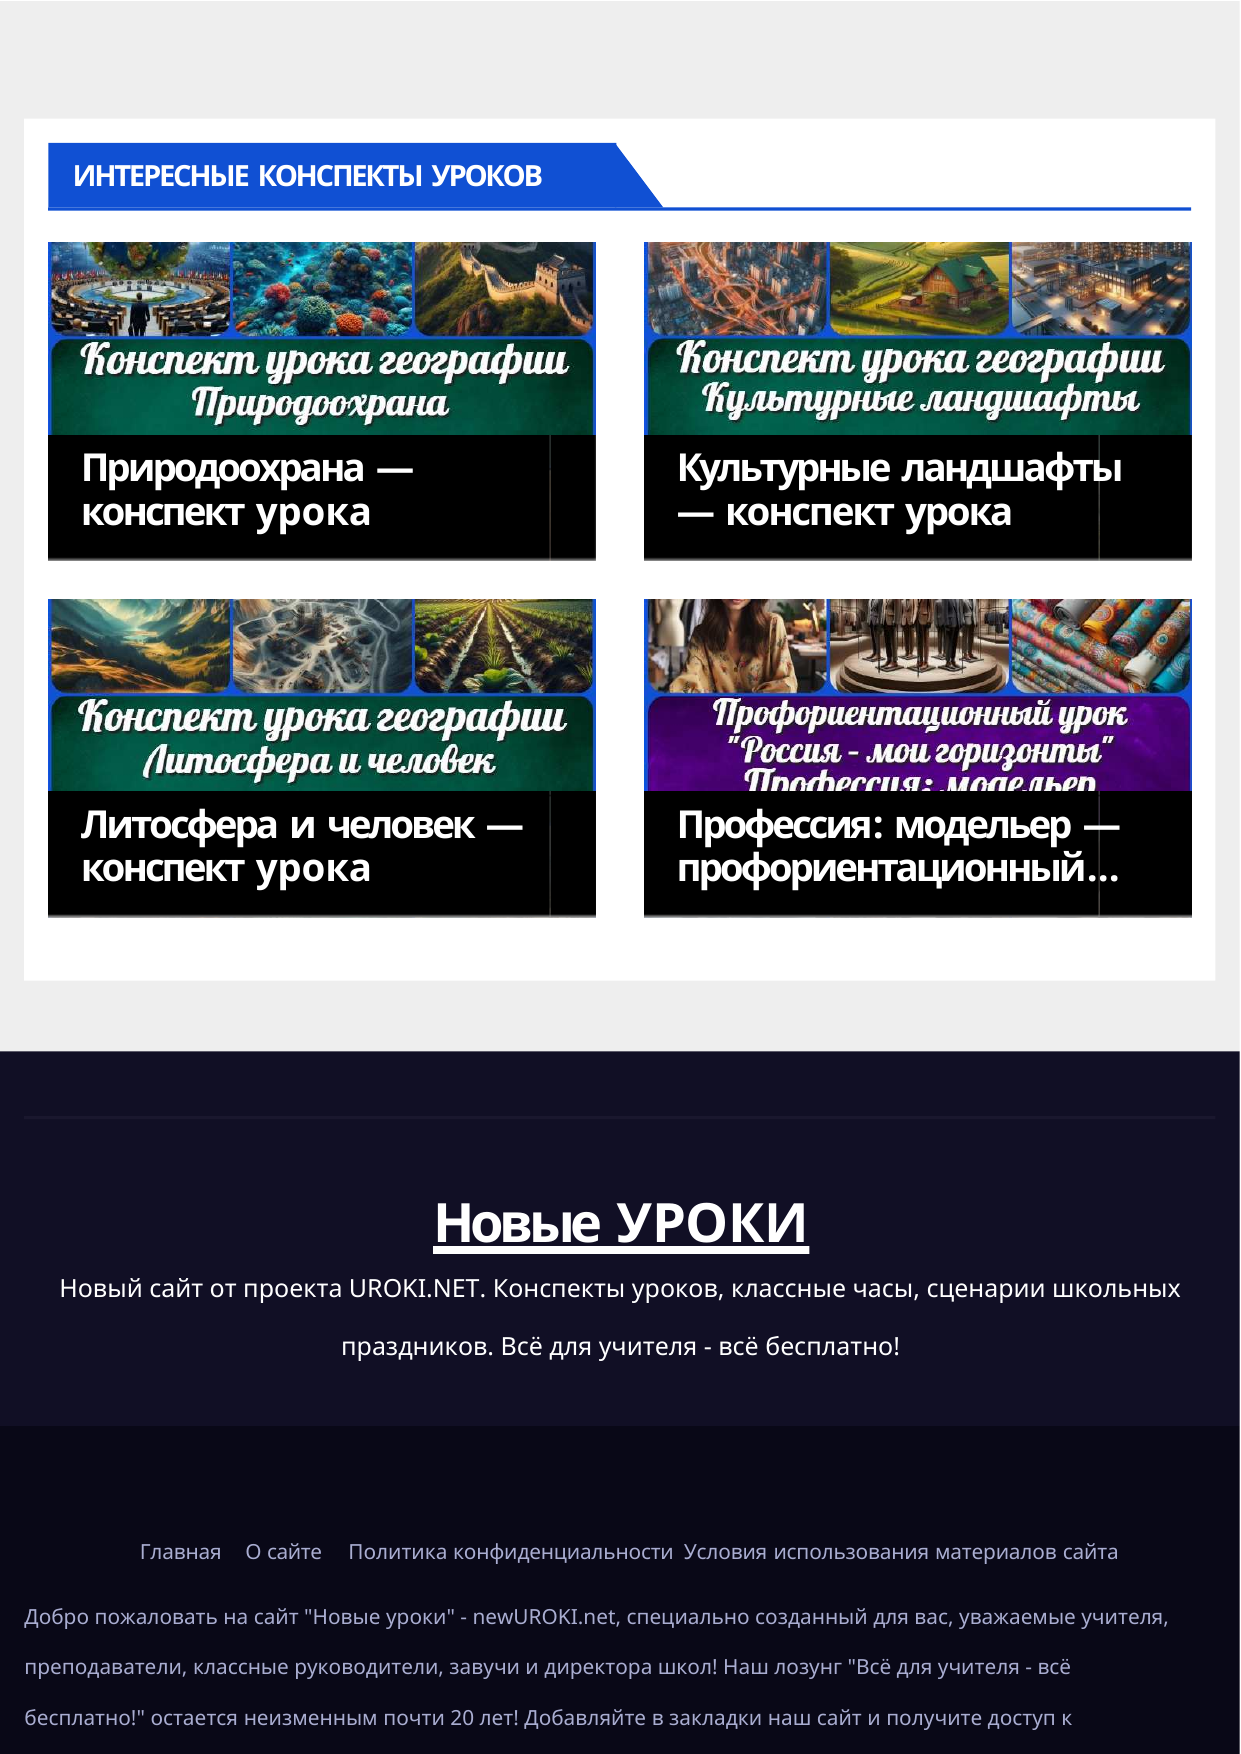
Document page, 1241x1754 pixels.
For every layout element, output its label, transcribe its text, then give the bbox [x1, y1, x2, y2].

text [24, 1602, 1194, 1731]
picture [48, 242, 596, 561]
text Главная О сайте Политика конфиденциальности Условия использования материалов сайта [139, 1537, 1240, 1566]
picture [48, 599, 596, 918]
picture [644, 599, 1192, 918]
text Новые УРОКИ [33, 1184, 1210, 1258]
text Новый сайт от проекта UROKI.NET. Конспекты уроков, классные часы, сценарии школьных праздников. Всё для учителя - всё бесплатно! [31, 1270, 1210, 1362]
picture [644, 242, 1192, 561]
